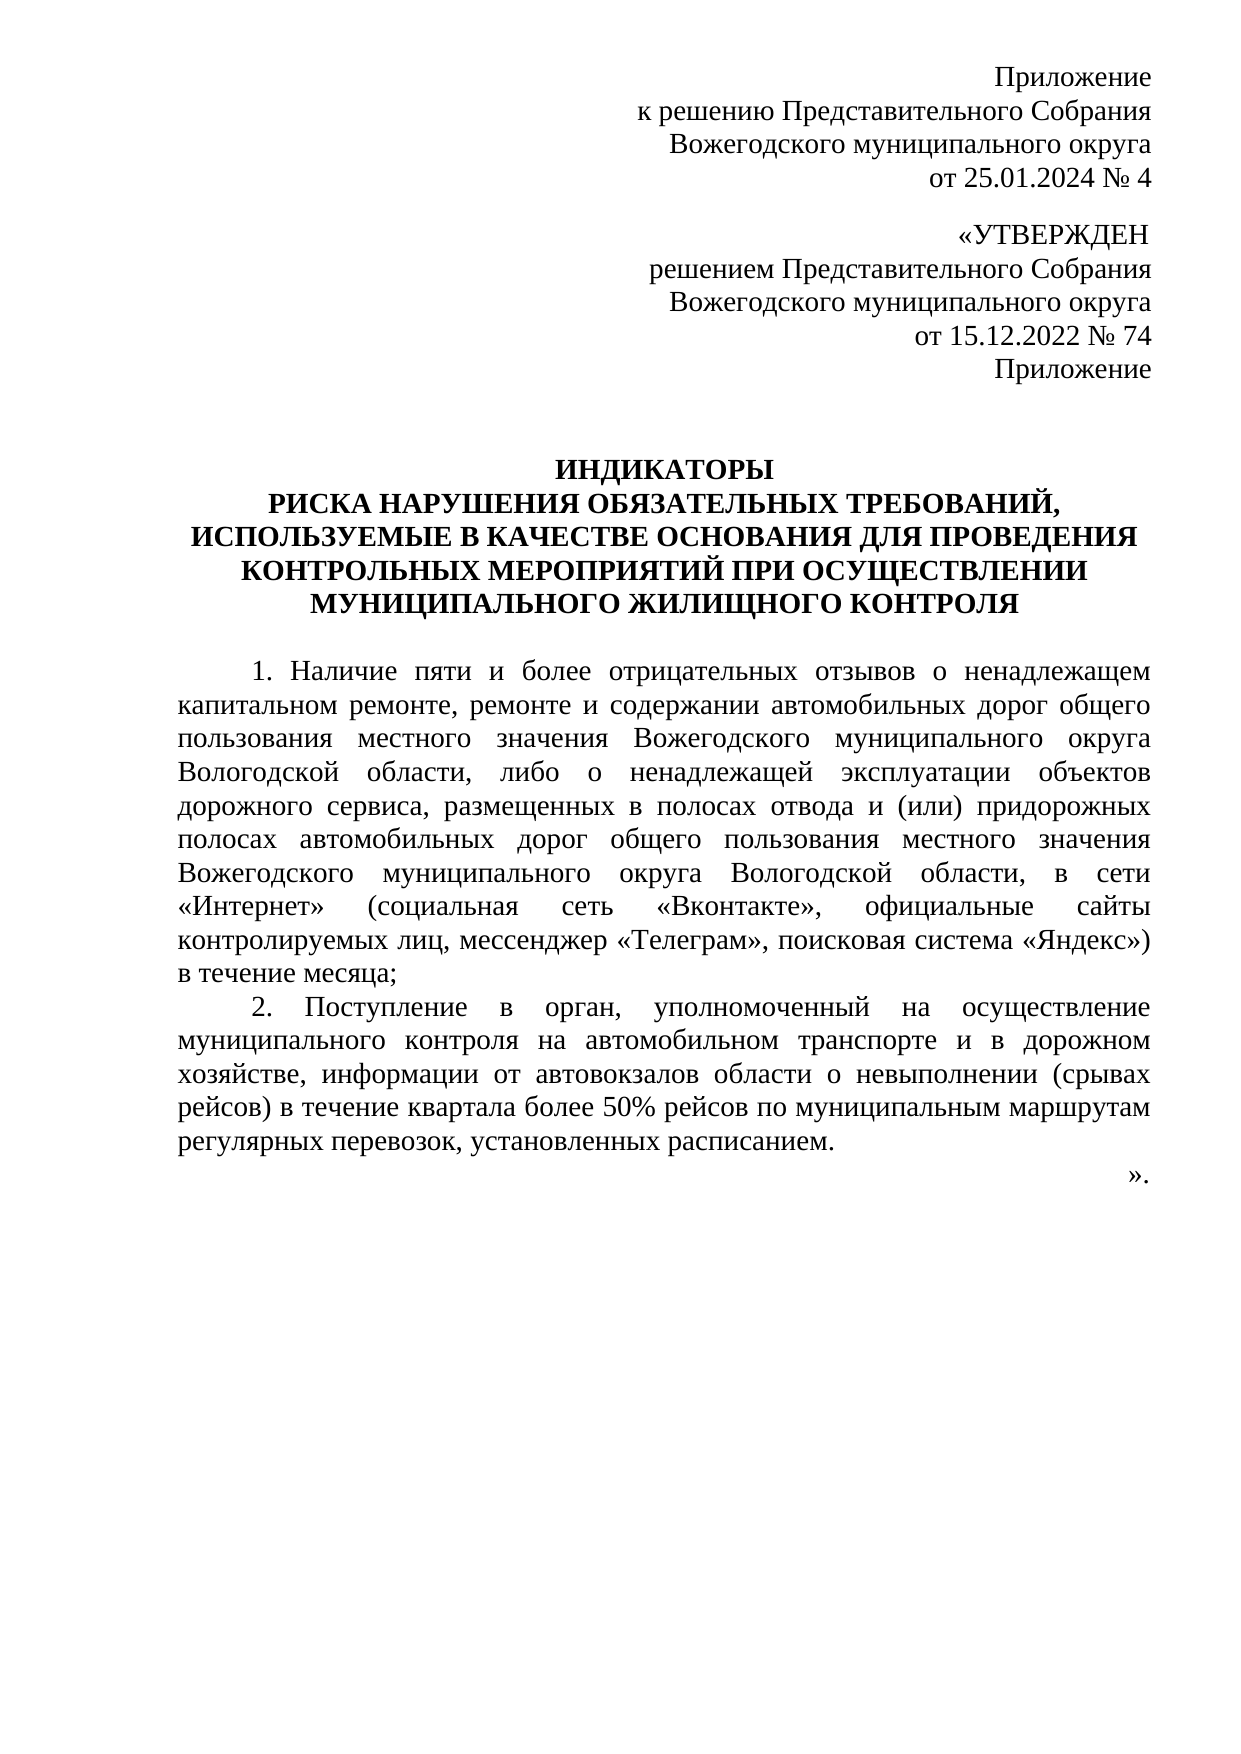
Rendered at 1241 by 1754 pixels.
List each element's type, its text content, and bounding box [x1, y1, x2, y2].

title ИНДИКАТОРЫ [177, 452, 1152, 486]
text «УТВЕРЖДЕН [177, 193, 1152, 251]
text ». [177, 1157, 1152, 1190]
text Приложение [177, 352, 1152, 385]
text Вожегодского муниципального округа [177, 126, 1152, 160]
text решением Представительного Собрания [177, 251, 1152, 284]
text к решению Представительного Собрания [177, 93, 1152, 126]
text Вожегодского муниципального округа [177, 284, 1152, 318]
title РИСКА НАРУШЕНИЯ ОБЯЗАТЕЛЬНЫХ ТРЕБОВАНИЙ, ИСПОЛЬЗУЕМЫЕ В КАЧЕСТВЕ ОСНОВАНИЯ ДЛЯ ПРОВЕДЕНИЯ КОНТРОЛЬНЫХ МЕРОПРИЯТИЙ ПРИ ОСУЩЕСТВЛЕНИИ МУНИЦИПАЛЬНОГО ЖИЛИЩНОГО КОНТРОЛЯ [177, 486, 1152, 620]
text Приложение [177, 59, 1152, 93]
text от 25.01.2024 № 4 [177, 160, 1152, 193]
text 2. Поступление в орган, уполномоченный на осуществление муниципального контроля на автомобильном транспорте и в дорожном хозяйстве, информации от автовокзалов области о невыполнении (срывах рейсов) в течение квартала более 50% рейсов по муниципальным маршрутам регулярных перевозок, установленных расписанием. [177, 989, 1152, 1157]
text от 15.12.2022 № 74 [177, 318, 1152, 352]
text 1. Наличие пяти и более отрицательных отзывов о ненадлежащем капитальном ремонте, ремонте и содержании автомобильных дорог общего пользования местного значения Вожегодского муниципального округа Вологодской области, либо о ненадлежащей эксплуатации объектов дорожного сервиса, размещенных в полосах отвода и (или) придорожных полосах автомобильных дорог общего пользования местного значения Вожегодского муниципального округа Вологодской области, в сети «Интернет» (социальная сеть «Вконтакте», официальные сайты контролируемых лиц, мессенджер «Телеграм», поисковая система «Яндекс») в течение месяца; [177, 653, 1152, 989]
